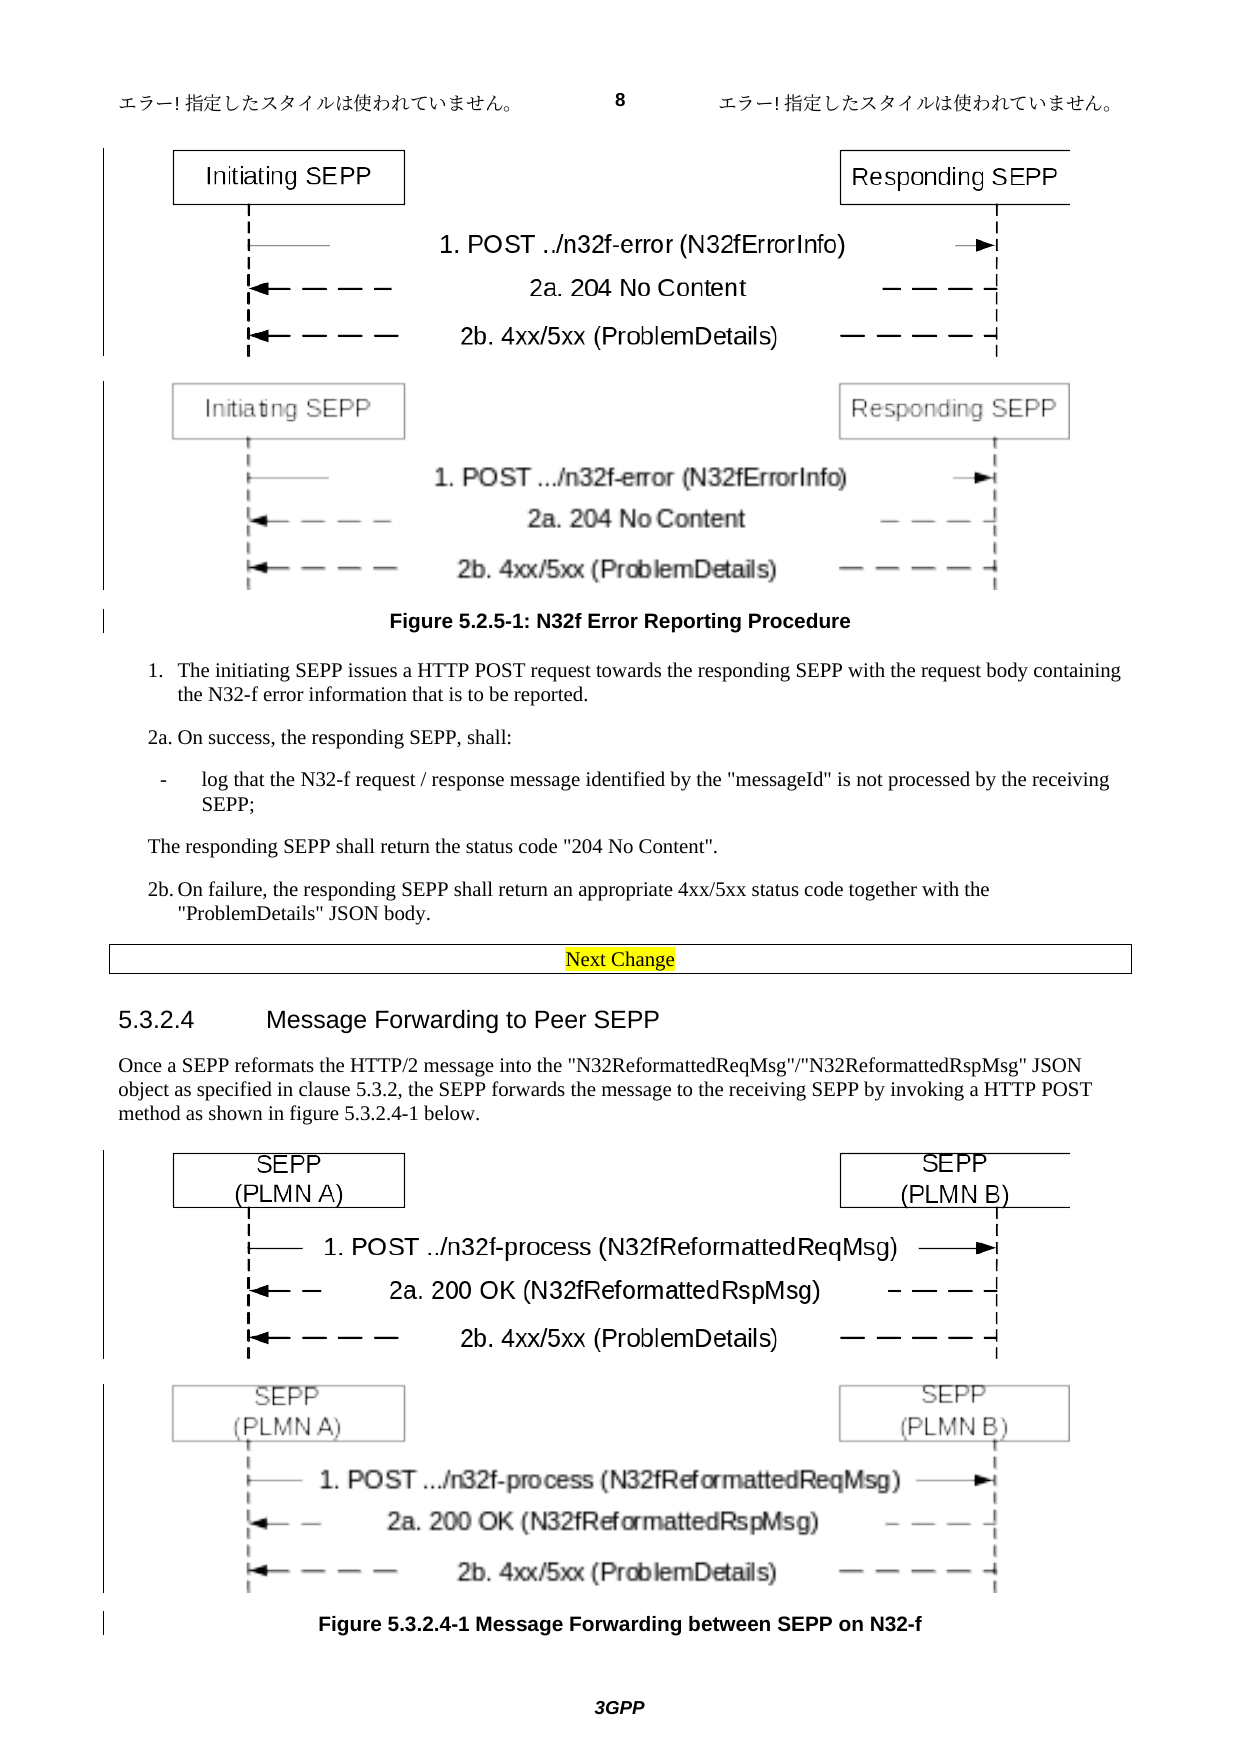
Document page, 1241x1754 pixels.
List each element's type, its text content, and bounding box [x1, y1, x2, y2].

text Next Change [110, 945, 1131, 973]
subtitle 5.3.2.4 Message Forwarding to Peer SEPP [118, 1006, 1122, 1034]
text 2a. On success, the responding SEPP, shall: [148, 724, 1122, 749]
text Figure 5.2.5-1: N32f Error Reporting Procedure [118, 609, 1122, 633]
text - log that the N32-f request / response message identified by the "messageId" is not processed by the receiving SEPP; [160, 767, 1122, 816]
text Once a SEPP reformats the HTTP/2 message into the "N32ReformattedReqMsg"/"N32ReformattedRspMsg" JSON object as specified in clause 5.3.2, the SEPP forwards the message to the receiving SEPP by invoking a HTTP POST method as shown in figure 5.3.2.4-1 below. [118, 1053, 1122, 1125]
text Figure 5.3.2.4-1 Message Forwarding between SEPP on N32-f [118, 1611, 1122, 1635]
text 1. The initiating SEPP issues a HTTP POST request towards the responding SEPP with the request body containing the N32-f error information that is to be reported. [148, 658, 1122, 706]
text 2b. On failure, the responding SEPP shall return an appropriate 4xx/5xx status code together with the "ProblemDetails" JSON body. [148, 877, 1122, 925]
text The responding SEPP shall return the status code "204 No Content". [148, 834, 1122, 858]
